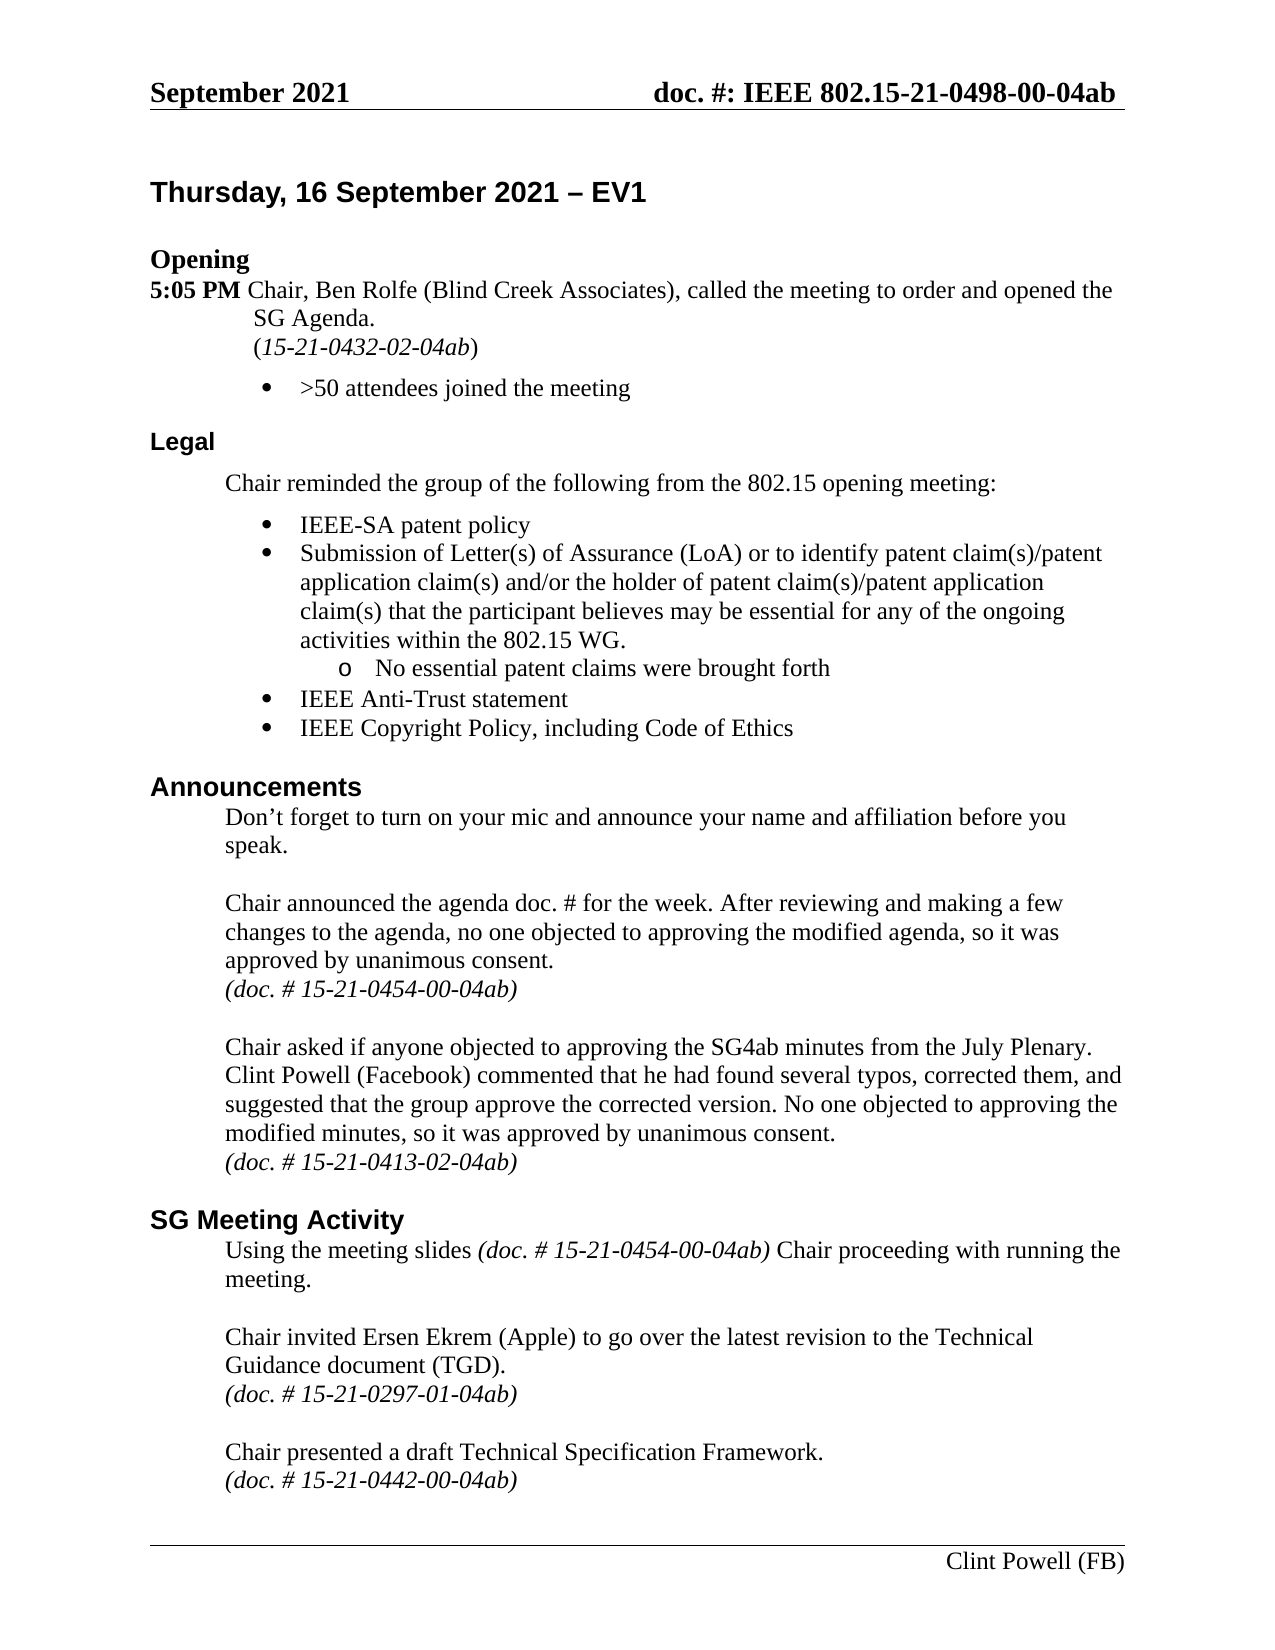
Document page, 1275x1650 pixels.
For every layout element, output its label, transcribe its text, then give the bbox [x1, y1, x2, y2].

list IEEE Copyright Policy, including Code of Ethics [262, 713, 1125, 742]
text (doc. # 15-21-0297-01-04ab) [225, 1379, 1125, 1408]
list No essential patent claims were brought forth [337, 653, 1125, 684]
list IEEE Anti-Trust statement [262, 684, 1125, 713]
subtitle Thursday, 16 September 2021 – EV1 [150, 175, 1125, 208]
list Submission of Letter(s) of Assurance (LoA) or to identify patent claim(s)/patent application claim(s) and/or the holder of patent claim(s)/patent application claim(s) that the participant believes may be essential for any of the ongoing activities within the 802.15 WG. [262, 538, 1125, 653]
subtitle Legal [150, 427, 1125, 456]
list >50 attendees joined the meeting [262, 373, 1125, 402]
text (doc. # 15-21-0442-00-04ab) [225, 1466, 1125, 1494]
text Don’t forget to turn on your mic and announce your name and affiliation before you speak. [225, 802, 1125, 859]
text Using the meeting slides (doc. # 15-21-0454-00-04ab) Chair proceeding with running the meeting. [225, 1236, 1125, 1293]
text Opening [150, 243, 1125, 275]
text Chair announced the agenda doc. # for the week. After reviewing and making a few changes to the agenda, no one objected to approving the modified agenda, so it was approved by unanimous consent. (doc. # 15-21-0454-00-04ab) [225, 888, 1125, 1003]
text Chair presented a draft Technical Specification Framework. [225, 1437, 1125, 1466]
text Chair reminded the group of the following from the 802.15 opening meeting: [225, 468, 1125, 497]
text Chair asked if anyone objected to approving the SG4ab minutes from the July Plenary. Clint Powell (Facebook) commented that he had found several typos, corrected them, and suggested that the group approve the corrected version. No one objected to approving the modified minutes, so it was approved by unanimous consent. (doc. # 15-21-0413-02-04ab) [225, 1032, 1125, 1176]
text 5:05 PM Chair, Ben Rolfe (Blind Creek Associates), called the meeting to order and opened the SG Agenda. (15-21-0432-02-04ab) [150, 275, 1125, 361]
text SG Meeting Activity [150, 1204, 1125, 1236]
text Announcements [150, 771, 1125, 802]
list IEEE-SA patent policy [262, 510, 1125, 538]
text Chair invited Ersen Ekrem (Apple) to go over the latest revision to the Technical Guidance document (TGD). [225, 1322, 1125, 1379]
